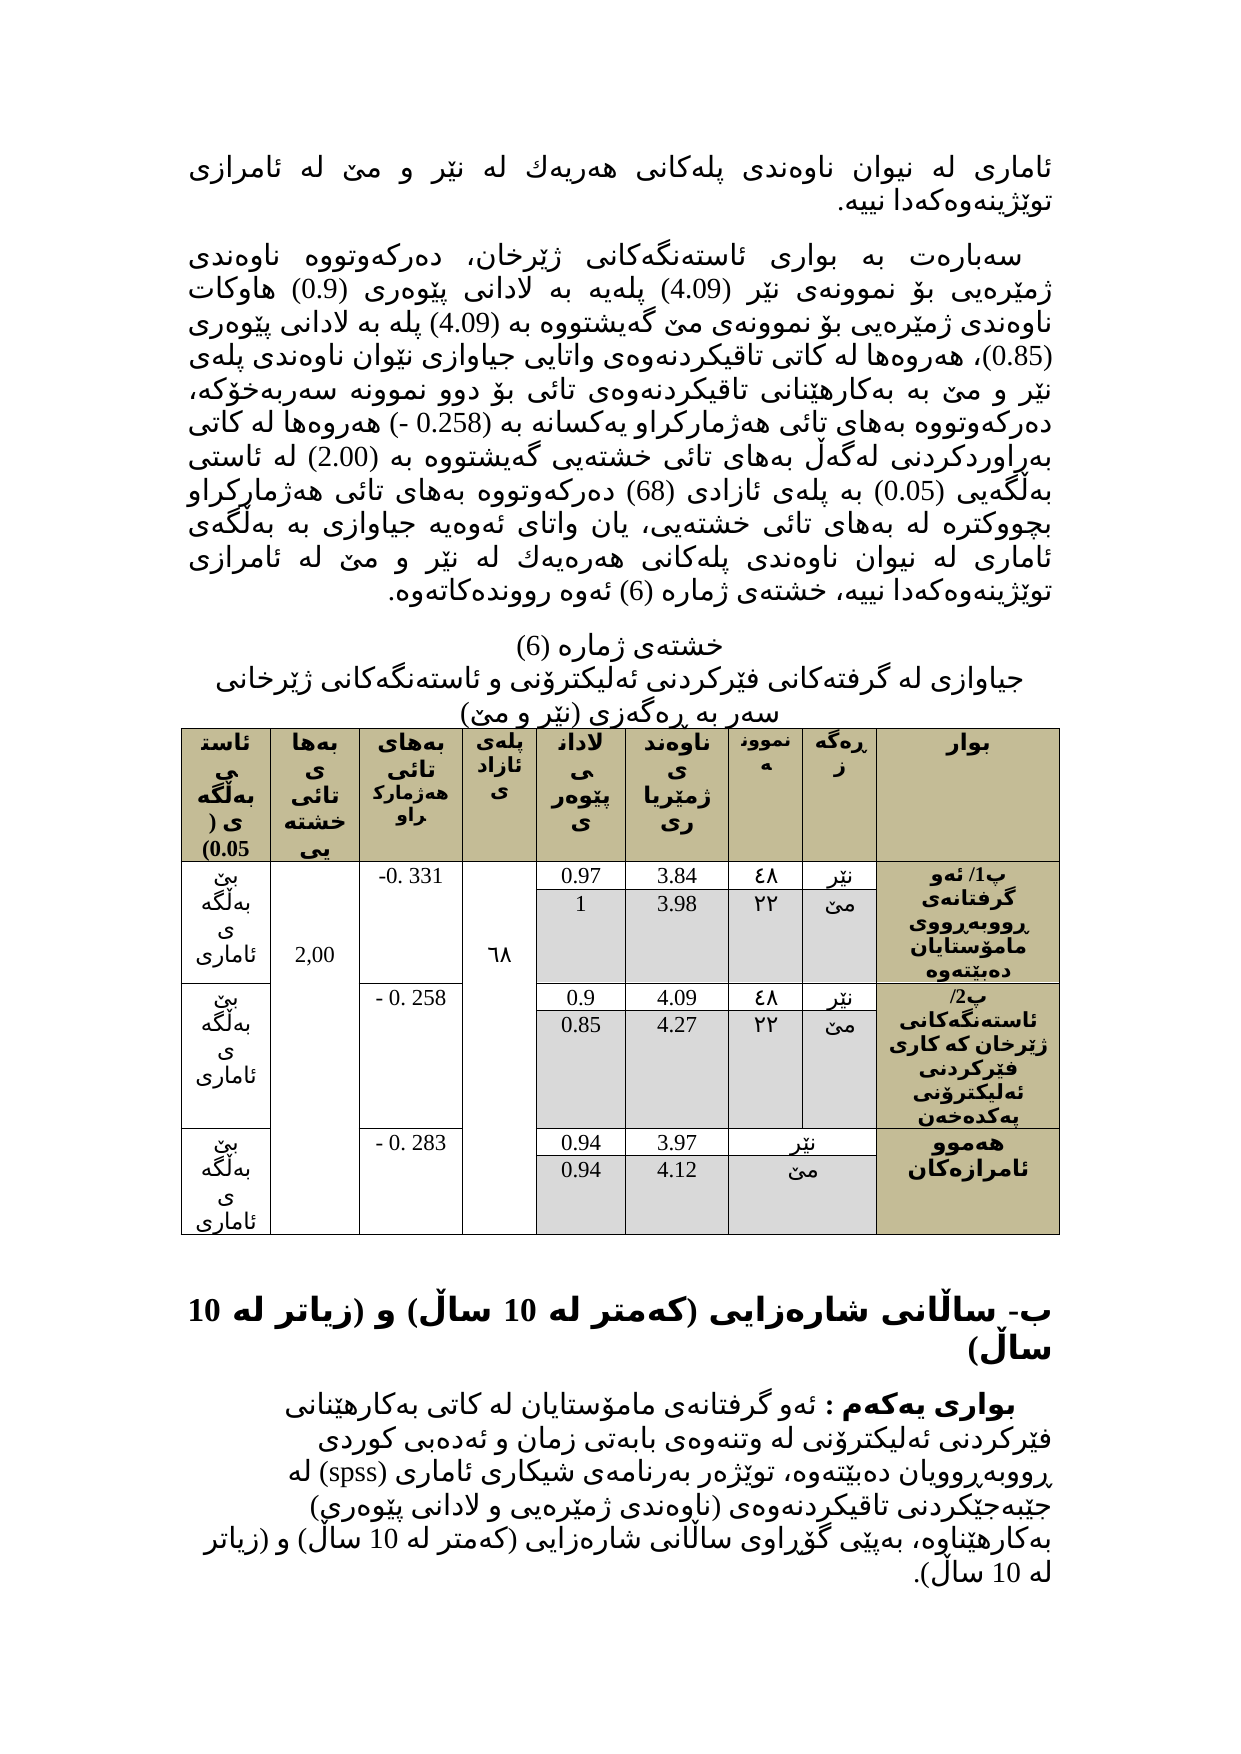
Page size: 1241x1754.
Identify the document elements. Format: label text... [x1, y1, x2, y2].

table_header نموونه‌ [729, 729, 802, 861]
table_cell بێ به‌ڵگه‌ی ئاماری [182, 862, 270, 982]
table_cell ٤٨ [729, 862, 802, 888]
table_cell 0.94 [537, 1129, 625, 1155]
table_cell 4.09 [626, 984, 728, 1010]
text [187, 150, 1053, 217]
table_header به‌های تائی خشته‌یی [271, 729, 359, 861]
table_cell 1 [537, 890, 625, 982]
text جیاوازی له‌ گرفته‌كانی فێركردنی ئه‌لیكترۆنی و ئاسته‌نگه‌كانی ژێرخانی سه‌ر به‌ ڕه‌گه‌زی (نێر و مێ) [187, 661, 1053, 728]
table_cell پ2/ ئاسته‌نگه‌كانی ژێرخان كه‌ كاری فێركردنی ئه‌لیكترۆنی په‌كده‌خه‌ن [877, 984, 1059, 1128]
table_cell 4.27 [626, 1011, 728, 1128]
table_cell 0.9 [537, 984, 625, 1010]
table_cell بێ به‌ڵگه‌ی ئاماری [182, 984, 270, 1128]
table_header پله‌ی ئازادی [463, 729, 536, 861]
text بواری یه‌كه‌م : ئه‌و گرفتانه‌ی مامۆستایان له‌ كاتی به‌كارهێنانی فێركردنی ئه‌لیكترۆنی له‌ وتنه‌وه‌ی بابه‌تی زمان و ئه‌ده‌بی كوردی ڕووبه‌ڕوویان ده‌بێته‌‌وه‌، توێژه‌ر به‌رنامه‌ی شیكاری ئاماری (spss) له‌ جێبه‌جێكردنی تاقیكردنه‌وه‌ی (ناوه‌ندی ژمێره‌یی و لادانی پێوه‌ری) به‌كارهێناوه‌، به‌پێی گۆڕاوی ساڵانی شاره‌زایی (كه‌متر له‌ 10 ‌ساڵ) و (زیاتر له‌ 10 ساڵ). [187, 1387, 1053, 1588]
table_cell 3.98 [626, 890, 728, 982]
table_cell ٢٢ [729, 1011, 802, 1128]
table_header ناوه‌ندی ژمێریاری [626, 729, 728, 861]
table_cell نێر [729, 1129, 876, 1155]
table_cell 3.97 [626, 1129, 728, 1155]
table_cell بێ به‌ڵگه‌ی ئاماری [182, 1129, 270, 1234]
text خشته‌ی ژماره‌ (6) [187, 628, 1053, 661]
table_cell 0.94 [537, 1156, 625, 1234]
table_cell مێ [803, 1011, 876, 1128]
table_cell 4.12 [626, 1156, 728, 1234]
table_header به‌های تائی هه‌ژماركراو [360, 729, 462, 861]
table_cell 0.85 [537, 1011, 625, 1128]
table_header بوار [877, 729, 1059, 861]
table_cell 2,00 [271, 862, 359, 1234]
text ب- ساڵانی شاره‌زایی (كه‌متر له‌ 10 ساڵ) و (زیاتر له‌ 10 ساڵ) [187, 1290, 1053, 1366]
table_cell نێر [803, 862, 876, 888]
table_cell ٤٨ [729, 984, 802, 1010]
table_cell ٦٨ [463, 862, 536, 1234]
table_header ڕه‌گه‌ز [803, 729, 876, 861]
table_header ئاستی به‌ڵگه‌ی (0.05) [182, 729, 270, 861]
table_cell - 0. 283 [360, 1129, 462, 1234]
table_cell مێ [803, 890, 876, 982]
table_cell - 0. 258 [360, 984, 462, 1128]
table_cell -0. 331 [360, 862, 462, 982]
table_cell مێ [729, 1156, 876, 1234]
table_header لادانى پێوه‌ری [537, 729, 625, 861]
text سه‌باره‌ت به‌ بواری ئاسته‌نگه‌كانی ژێرخان، ده‌ركه‌وتووه‌ ناوه‌ندی ژمێره‌یی بۆ نموونه‌ی نێر (4.09) پله‌یه‌ به‌ لادانی پێوه‌ری (0.9) هاوكات ناوه‌ندی ژمێره‌یی بۆ نموونه‌ی مێ گه‌یشتووه‌ به‌ (4.09) پله‌ به‌ لادانی پێوه‌ری (0.85)، هه‌روه‌ها له‌ كاتی تاقیكردنه‌وه‌ی واتایی جیاوازی نێوان ناوه‌ندی پله‌ی نێر و مێ به‌ به‌كارهێنانی تاقیكردنه‌وه‌ی تائی بۆ دوو نموونه‌ سه‌ربه‌خۆكه‌، ده‌ركه‌وتووه‌ به‌های تائی هه‌ژماركراو یه‌كسانه‌ به‌ (0.258 -) هه‌روه‌ها له‌ كاتی به‌راوردكردنی له‌گه‌ڵ به‌های تائی خشته‌یی گه‌یشتووه‌ به‌ (2.00) له‌ ئاستی به‌ڵگه‌یی (0.05) به‌ پله‌ی ئازادی (68) ده‌ركه‌وتووه‌ به‌های تائی هه‌ژماركراو بچووكتره‌ له‌ به‌های تائی خشته‌یی، یان واتای ئه‌وه‌یه‌ جیاوازی به‌ به‌ڵگه‌ی ئاماری له‌ نیوان ناوه‌ندی پله‌كانی هه‌ره‌یه‌ك له‌ نێر و مێ له‌ ئامرازی توێژینه‌وه‌كه‌دا نییه‌، خشته‌ی ژماره‌ (6) ئه‌وه‌ روونده‌كاته‌وه‌. [187, 238, 1053, 607]
table_cell پ1/ ئه‌و گرفتانەی ڕووبه‌ڕووی مامۆستایان ده‌بێته‌وه‌ [877, 862, 1059, 982]
table_cell هه‌موو ئامرازه‌كان [877, 1129, 1059, 1234]
table_cell 0.97 [537, 862, 625, 888]
table_cell ٢٢ [729, 890, 802, 982]
table_cell 3.84 [626, 862, 728, 888]
table_cell نێر [803, 984, 876, 1010]
